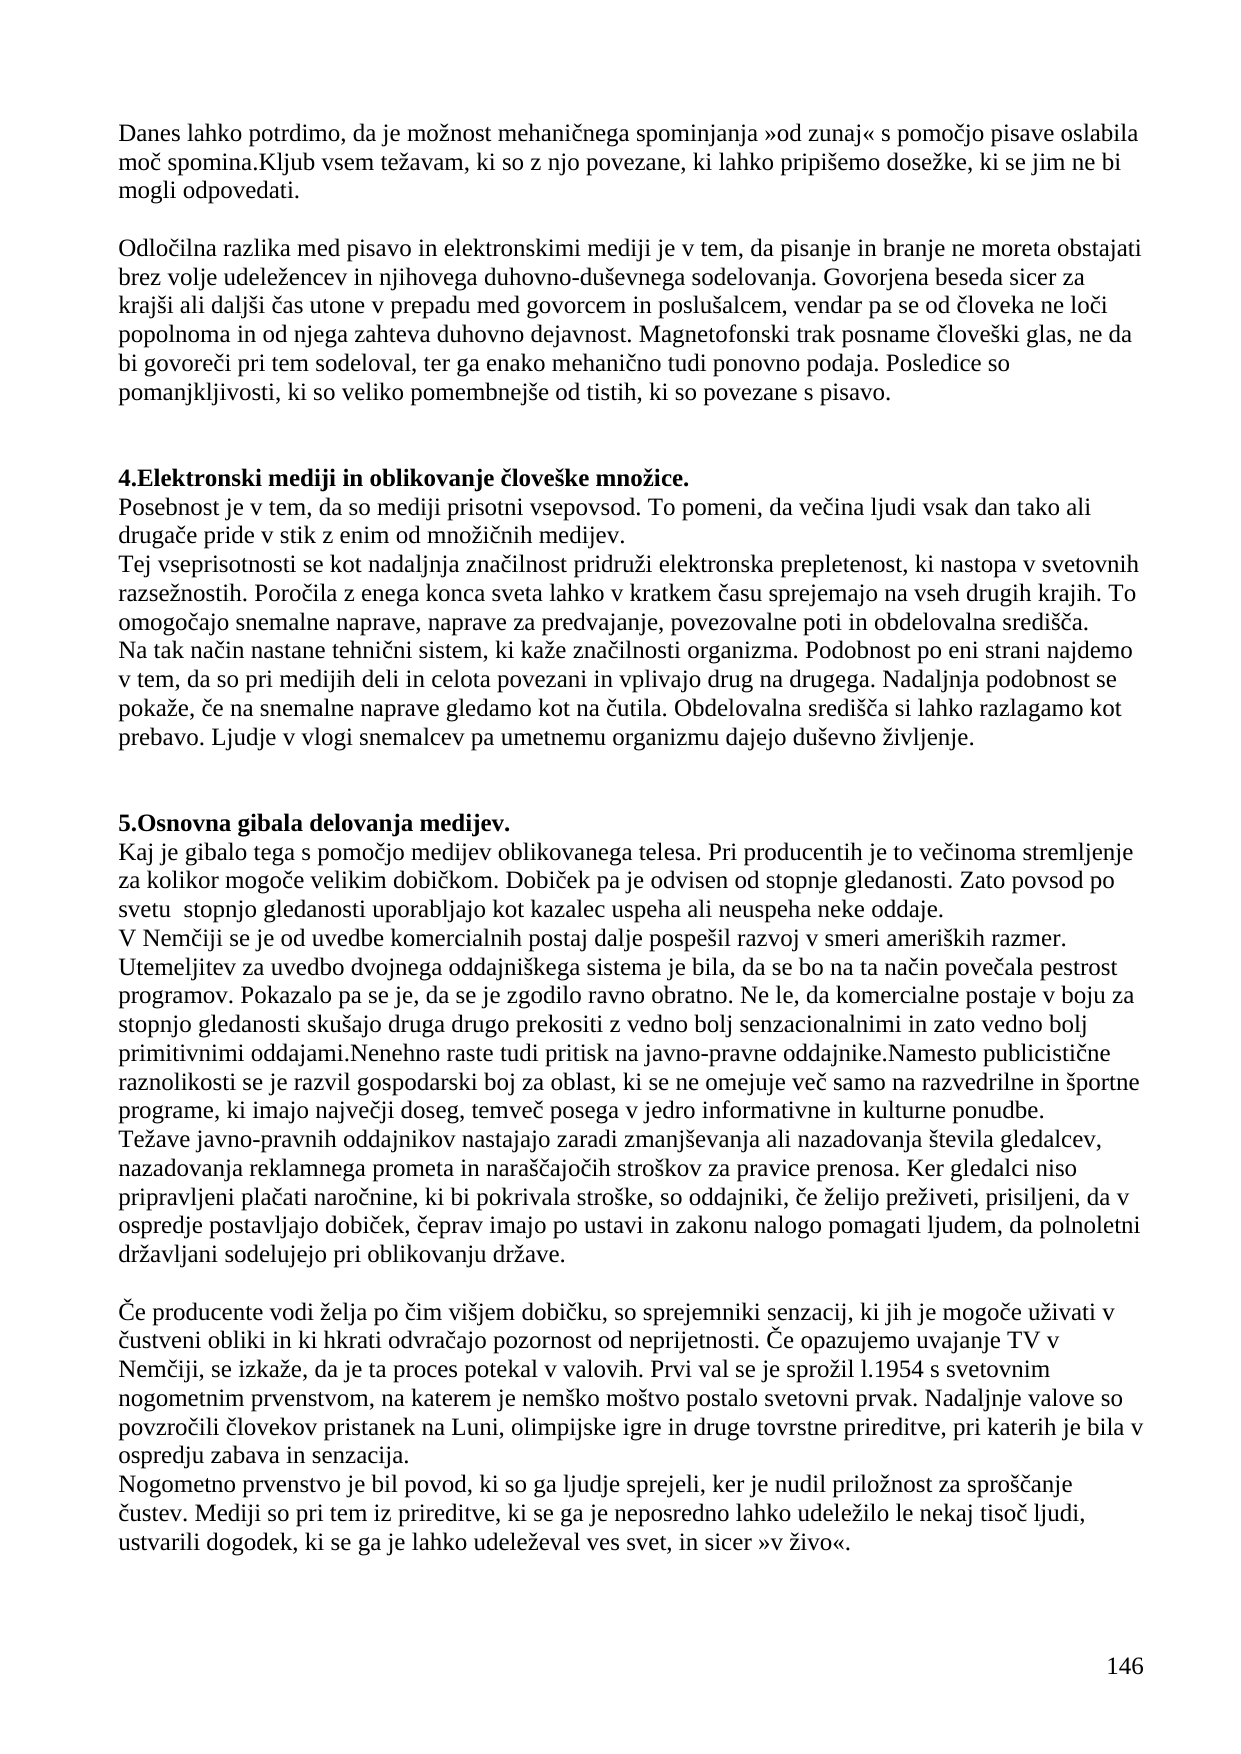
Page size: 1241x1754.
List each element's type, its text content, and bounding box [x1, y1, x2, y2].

text Odločilna razlika med pisavo in elektronskimi mediji je v tem, da pisanje in branje ne moreta obstajati brez volje udeležencev in njihovega duhovno-duševnega sodelovanja. Govorjena beseda sicer za krajši ali daljši čas utone v prepadu med govorcem in poslušalcem, vendar pa se od človeka ne loči popolnoma in od njega zahteva duhovno dejavnost. Magnetofonski trak posname človeški glas, ne da bi govoreči pri tem sodeloval, ter ga enako mehanično tudi ponovno podaja. Posledice so pomanjkljivosti, ki so veliko pomembnejše od tistih, ki so povezane s pisavo. [118, 233, 1144, 406]
text Danes lahko potrdimo, da je možnost mehaničnega spominjanja »od zunaj« s pomočjo pisave oslabila moč spomina.Kljub vsem težavam, ki so z njo povezane, ki lahko pripišemo dosežke, ki se jim ne bi mogli odpovedati. [118, 118, 1144, 204]
text Kaj je gibalo tega s pomočjo medijev oblikovanega telesa. Pri producentih je to večinoma stremljenje za kolikor mogoče velikim dobičkom. Dobiček pa je odvisen od stopnje gledanosti. Zato povsod po svetu stopnjo gledanosti uporabljajo kot kazalec uspeha ali neuspeha neke oddaje. [118, 837, 1144, 923]
text V Nemčiji se je od uvedbe komercialnih postaj dalje pospešil razvoj v smeri ameriških razmer. Utemeljitev za uvedbo dvojnega oddajniškega sistema je bila, da se bo na ta način povečala pestrost programov. Pokazalo pa se je, da se je zgodilo ravno obratno. Ne le, da komercialne postaje v boju za stopnjo gledanosti skušajo druga drugo prekositi z vedno bolj senzacionalnimi in zato vedno bolj primitivnimi oddajami.Nenehno raste tudi pritisk na javno-pravne oddajnike.Namesto publicistične raznolikosti se je razvil gospodarski boj za oblast, ki se ne omejuje več samo na razvedrilne in športne programe, ki imajo največji doseg, temveč posega v jedro informativne in kulturne ponudbe. [118, 923, 1144, 1124]
text 5.Osnovna gibala delovanja medijev. [118, 808, 1144, 837]
text 4.Elektronski mediji in oblikovanje človeške množice. [118, 463, 1144, 492]
text Na tak način nastane tehnični sistem, ki kaže značilnosti organizma. Podobnost po eni strani najdemo v tem, da so pri medijih deli in celota povezani in vplivajo drug na drugega. Nadaljnja podobnost se pokaže, če na snemalne naprave gledamo kot na čutila. Obdelovalna središča si lahko razlagamo kot prebavo. Ljudje v vlogi snemalcev pa umetnemu organizmu dajejo duševno življenje. [118, 636, 1144, 751]
text Tej vseprisotnosti se kot nadaljnja značilnost pridruži elektronska prepletenost, ki nastopa v svetovnih razsežnostih. Poročila z enega konca sveta lahko v kratkem času sprejemajo na vseh drugih krajih. To omogočajo snemalne naprave, naprave za predvajanje, povezovalne poti in obdelovalna središča. [118, 549, 1144, 636]
text Posebnost je v tem, da so mediji prisotni vsepovsod. To pomeni, da večina ljudi vsak dan tako ali drugače pride v stik z enim od množičnih medijev. [118, 492, 1144, 549]
text Težave javno-pravnih oddajnikov nastajajo zaradi zmanjševanja ali nazadovanja števila gledalcev, nazadovanja reklamnega prometa in naraščajočih stroškov za pravice prenosa. Ker gledalci niso pripravljeni plačati naročnine, ki bi pokrivala stroške, so oddajniki, če želijo preživeti, prisiljeni, da v ospredje postavljajo dobiček, čeprav imajo po ustavi in zakonu nalogo pomagati ljudem, da polnoletni državljani sodelujejo pri oblikovanju države. [118, 1124, 1144, 1268]
text Nogometno prvenstvo je bil povod, ki so ga ljudje sprejeli, ker je nudil priložnost za sproščanje čustev. Mediji so pri tem iz prireditve, ki se ga je neposredno lahko udeležilo le nekaj tisoč ljudi, ustvarili dogodek, ki se ga je lahko udeleževal ves svet, in sicer »v živo«. [118, 1469, 1144, 1556]
text Če producente vodi želja po čim višjem dobičku, so sprejemniki senzacij, ki jih je mogoče uživati v čustveni obliki in ki hkrati odvračajo pozornost od neprijetnosti. Če opazujemo uvajanje TV v Nemčiji, se izkaže, da je ta proces potekal v valovih. Prvi val se je sprožil l.1954 s svetovnim nogometnim prvenstvom, na katerem je nemško moštvo postalo svetovni prvak. Nadaljnje valove so povzročili človekov pristanek na Luni, olimpijske igre in druge tovrstne prireditve, pri katerih je bila v ospredju zabava in senzacija. [118, 1297, 1144, 1469]
